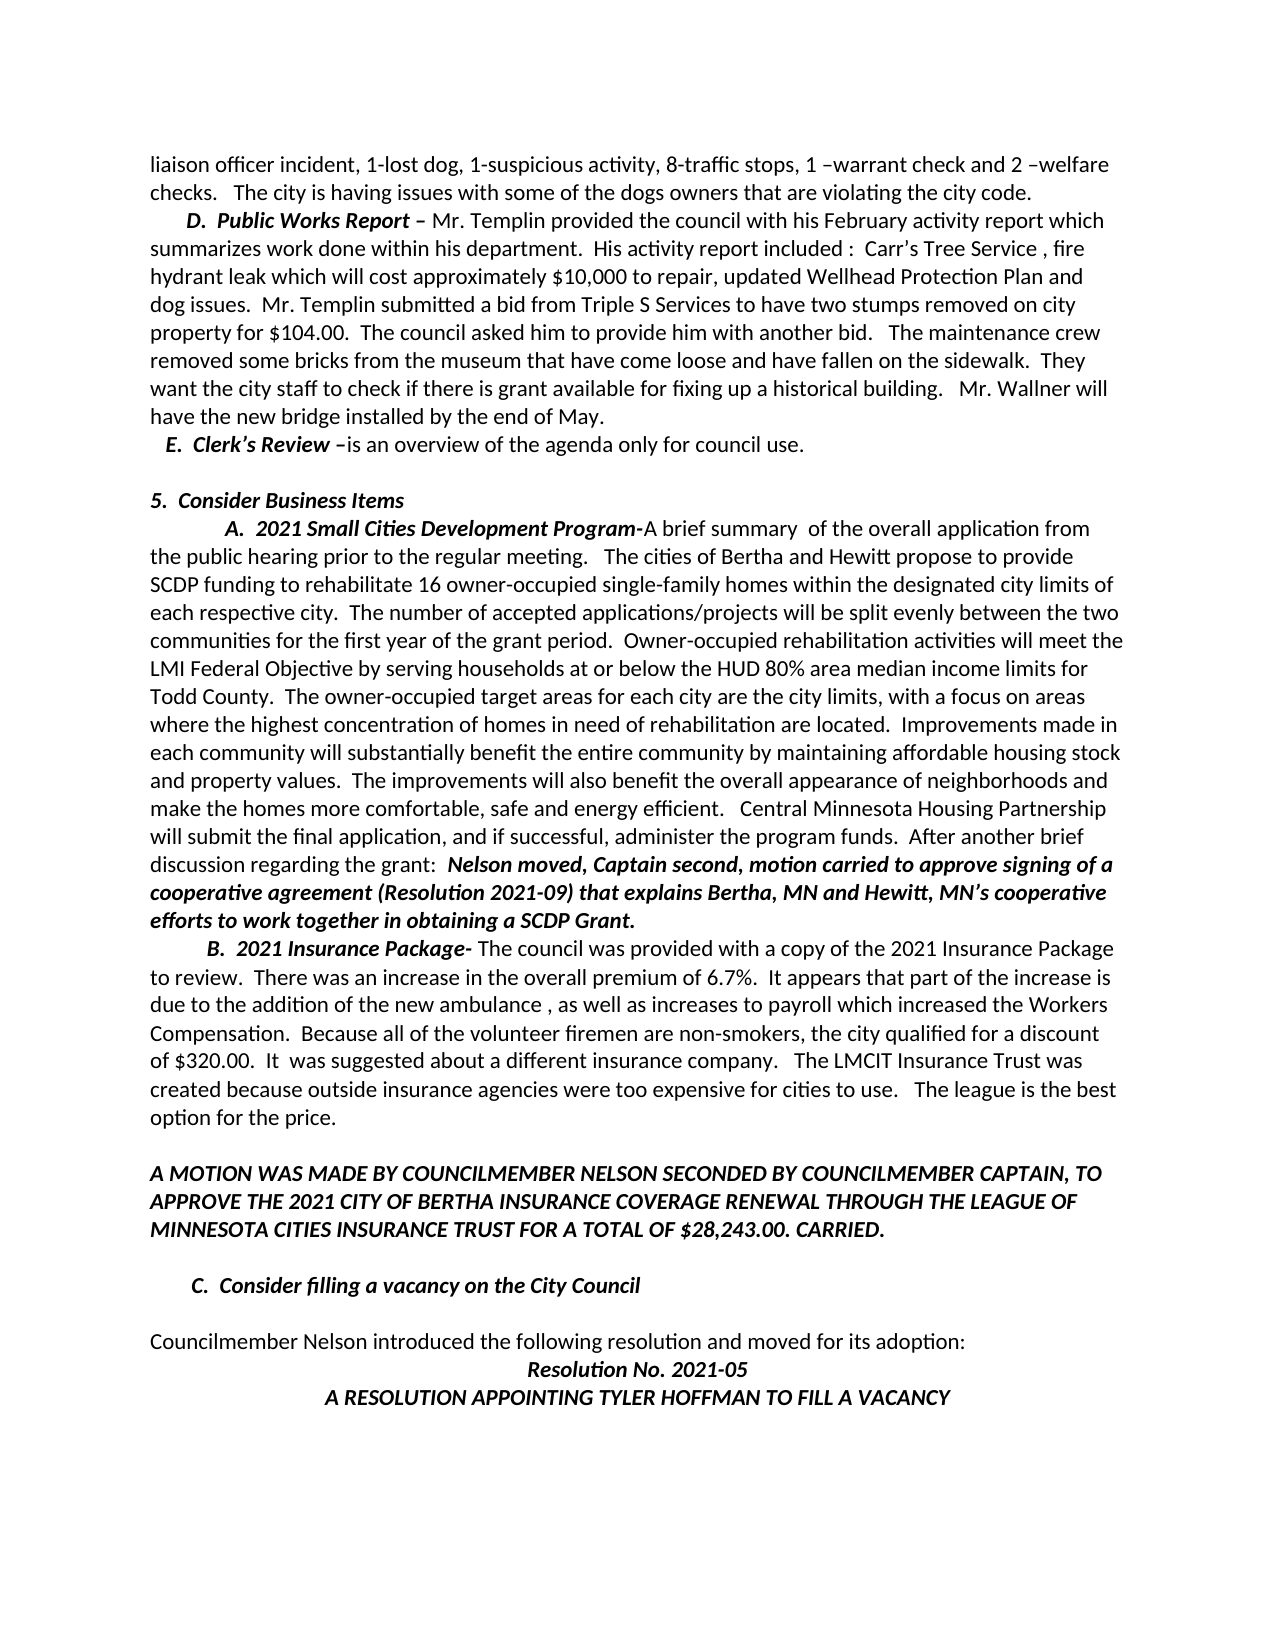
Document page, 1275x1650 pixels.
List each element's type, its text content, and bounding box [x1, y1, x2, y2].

text A. 2021 Small Cities Development Program-A brief summary of the overall application from the public hearing prior to the regular meeting. The cities of Bertha and Hewitt propose to provide SCDP funding to rehabilitate 16 owner-occupied single-family homes within the designated city limits of each respective city. The number of accepted applications/projects will be split evenly between the two communities for the first year of the grant period. Owner-occupied rehabilitation activities will meet the LMI Federal Objective by serving households at or below the HUD 80% area median income limits for Todd County. The owner-occupied target areas for each city are the city limits, with a focus on areas where the highest concentration of homes in need of rehabilitation are located. Improvements made in each community will substantially benefit the entire community by maintaining affordable housing stock and property values. The improvements will also benefit the overall appearance of neighborhoods and make the homes more comfortable, safe and energy efficient. Central Minnesota Housing Partnership will submit the final application, and if successful, administer the program funds. After another brief discussion regarding the grant: Nelson moved, Captain second, motion carried to approve signing of a cooperative agreement (Resolution 2021-09) that explains Bertha, MN and Hewitt, MN’s cooperative efforts to work together in obtaining a SCDP Grant. [150, 514, 1125, 934]
text 5. Consider Business Items [150, 486, 1125, 514]
text E. Clerk’s Review –is an overview of the agenda only for council use. [150, 430, 1125, 458]
text A RESOLUTION APPOINTING TYLER HOFFMAN TO FILL A VACANCY [150, 1383, 1125, 1411]
text Councilmember Nelson introduced the following resolution and moved for its adoption: [150, 1327, 1125, 1355]
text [150, 150, 1125, 206]
text Resolution No. 2021-05 [150, 1355, 1125, 1383]
text D. Public Works Report – Mr. Templin provided the council with his February activity report which summarizes work done within his department. His activity report included : Carr’s Tree Service , fire hydrant leak which will cost approximately $10,000 to repair, updated Wellhead Protection Plan and dog issues. Mr. Templin submitted a bid from Triple S Services to have two stumps removed on city property for $104.00. The council asked him to provide him with another bid. The maintenance crew removed some bricks from the museum that have come loose and have fallen on the sidewalk. They want the city staff to check if there is grant available for fixing up a historical building. Mr. Wallner will have the new bridge installed by the end of May. [150, 206, 1125, 430]
text B. 2021 Insurance Package- The council was provided with a copy of the 2021 Insurance Package to review. There was an increase in the overall premium of 6.7%. It appears that part of the increase is due to the addition of the new ambulance , as well as increases to payroll which increased the Workers Compensation. Because all of the volunteer firemen are non-smokers, the city qualified for a discount of $320.00. It was suggested about a different insurance company. The LMCIT Insurance Trust was created because outside insurance agencies were too expensive for cities to use. The league is the best option for the price. [150, 934, 1125, 1131]
text A MOTION WAS MADE BY COUNCILMEMBER NELSON SECONDED BY COUNCILMEMBER CAPTAIN, TO APPROVE THE 2021 CITY OF BERTHA INSURANCE COVERAGE RENEWAL THROUGH THE LEAGUE OF MINNESOTA CITIES INSURANCE TRUST FOR A TOTAL OF $28,243.00. CARRIED. [150, 1159, 1125, 1243]
text C. Consider filling a vacancy on the City Council [150, 1271, 1125, 1299]
